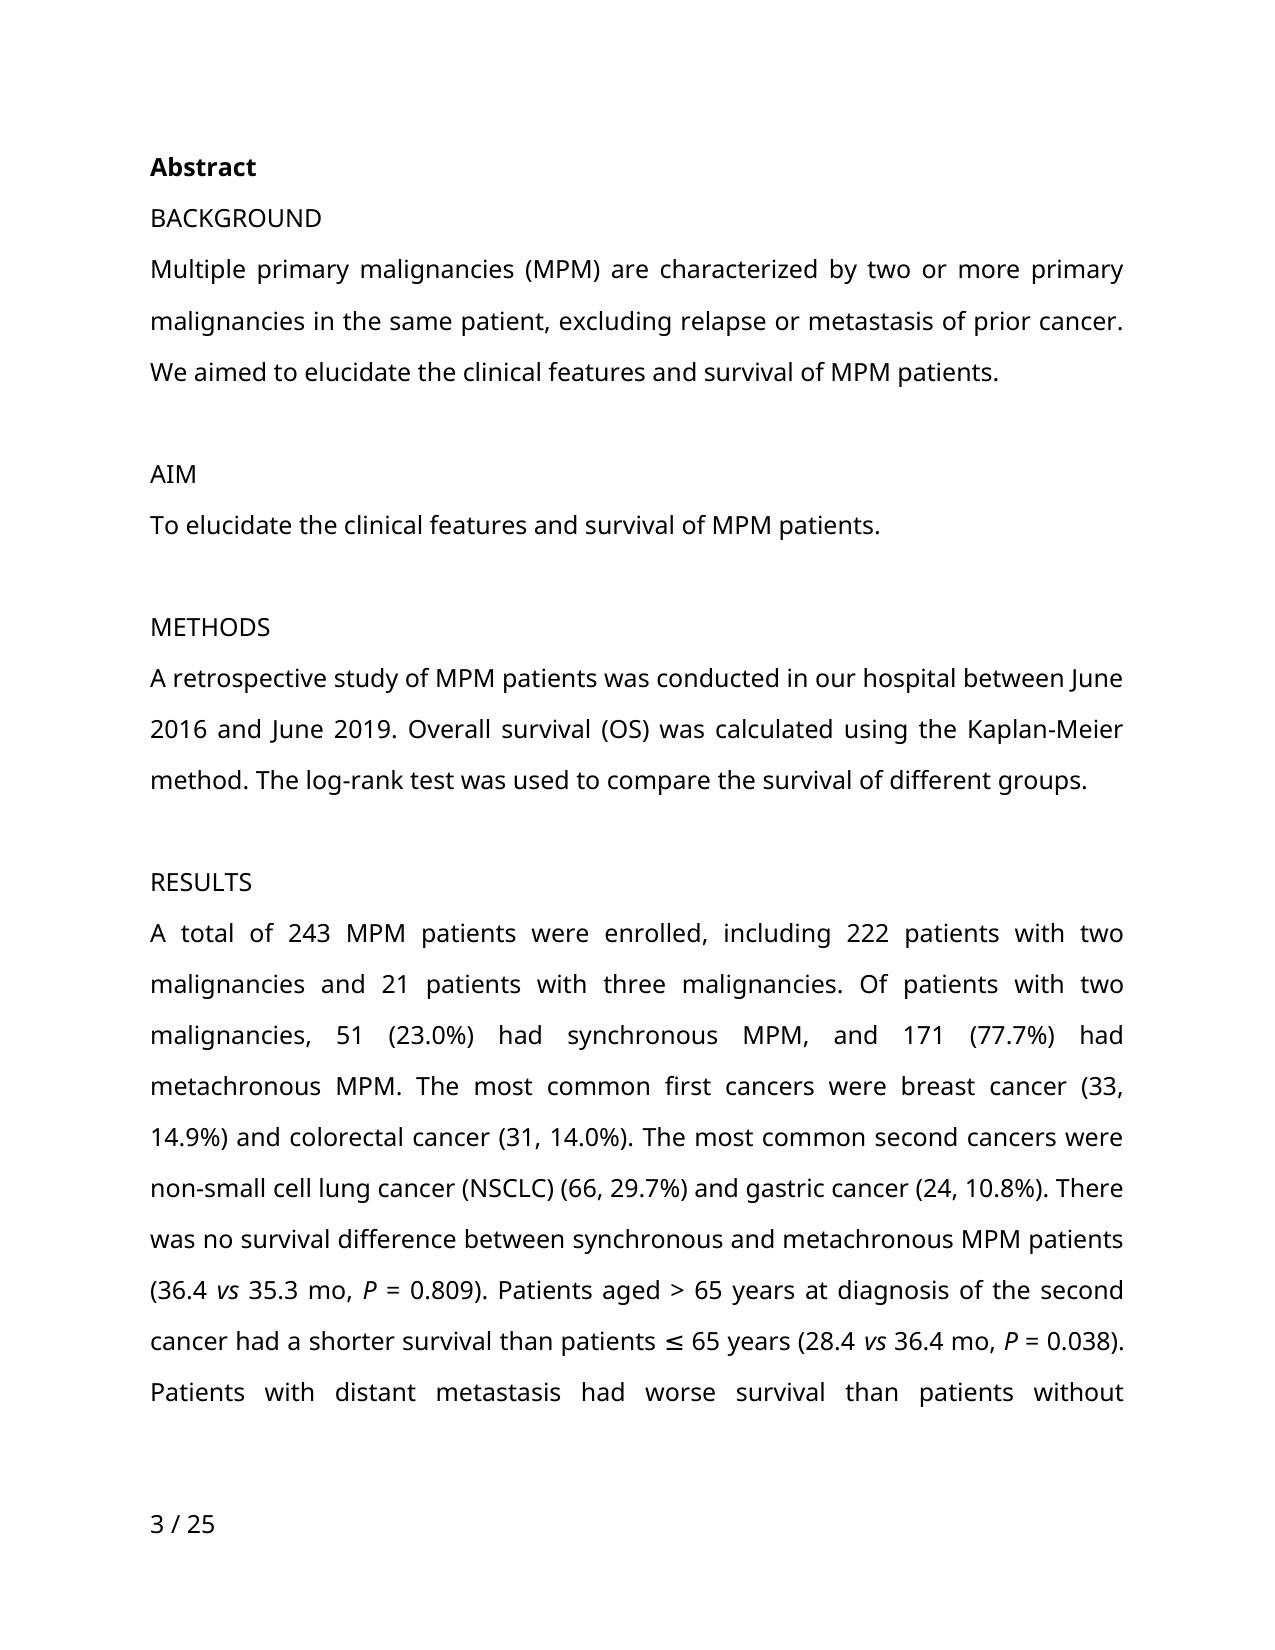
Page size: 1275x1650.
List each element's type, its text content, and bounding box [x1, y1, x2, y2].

text BACKGROUND [150, 201, 1125, 235]
text RESULTS [150, 864, 1125, 899]
text Abstract [150, 150, 1125, 184]
text Multiple primary malignancies (MPM) are characterized by two or more primary malignancies in the same patient, excluding relapse or metastasis of prior cancer. We aimed to elucidate the clinical features and survival of MPM patients. [150, 252, 1125, 388]
text AIM [150, 456, 1125, 490]
text A retrospective study of MPM patients was conducted in our hospital between June 2016 and June 2019. Overall survival (OS) was calculated using the Kaplan-Meier method. The log-rank test was used to compare the survival of different groups. [150, 660, 1125, 797]
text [150, 916, 1125, 1409]
text METHODS [150, 609, 1125, 643]
text To elucidate the clinical features and survival of MPM patients. [150, 507, 1125, 541]
